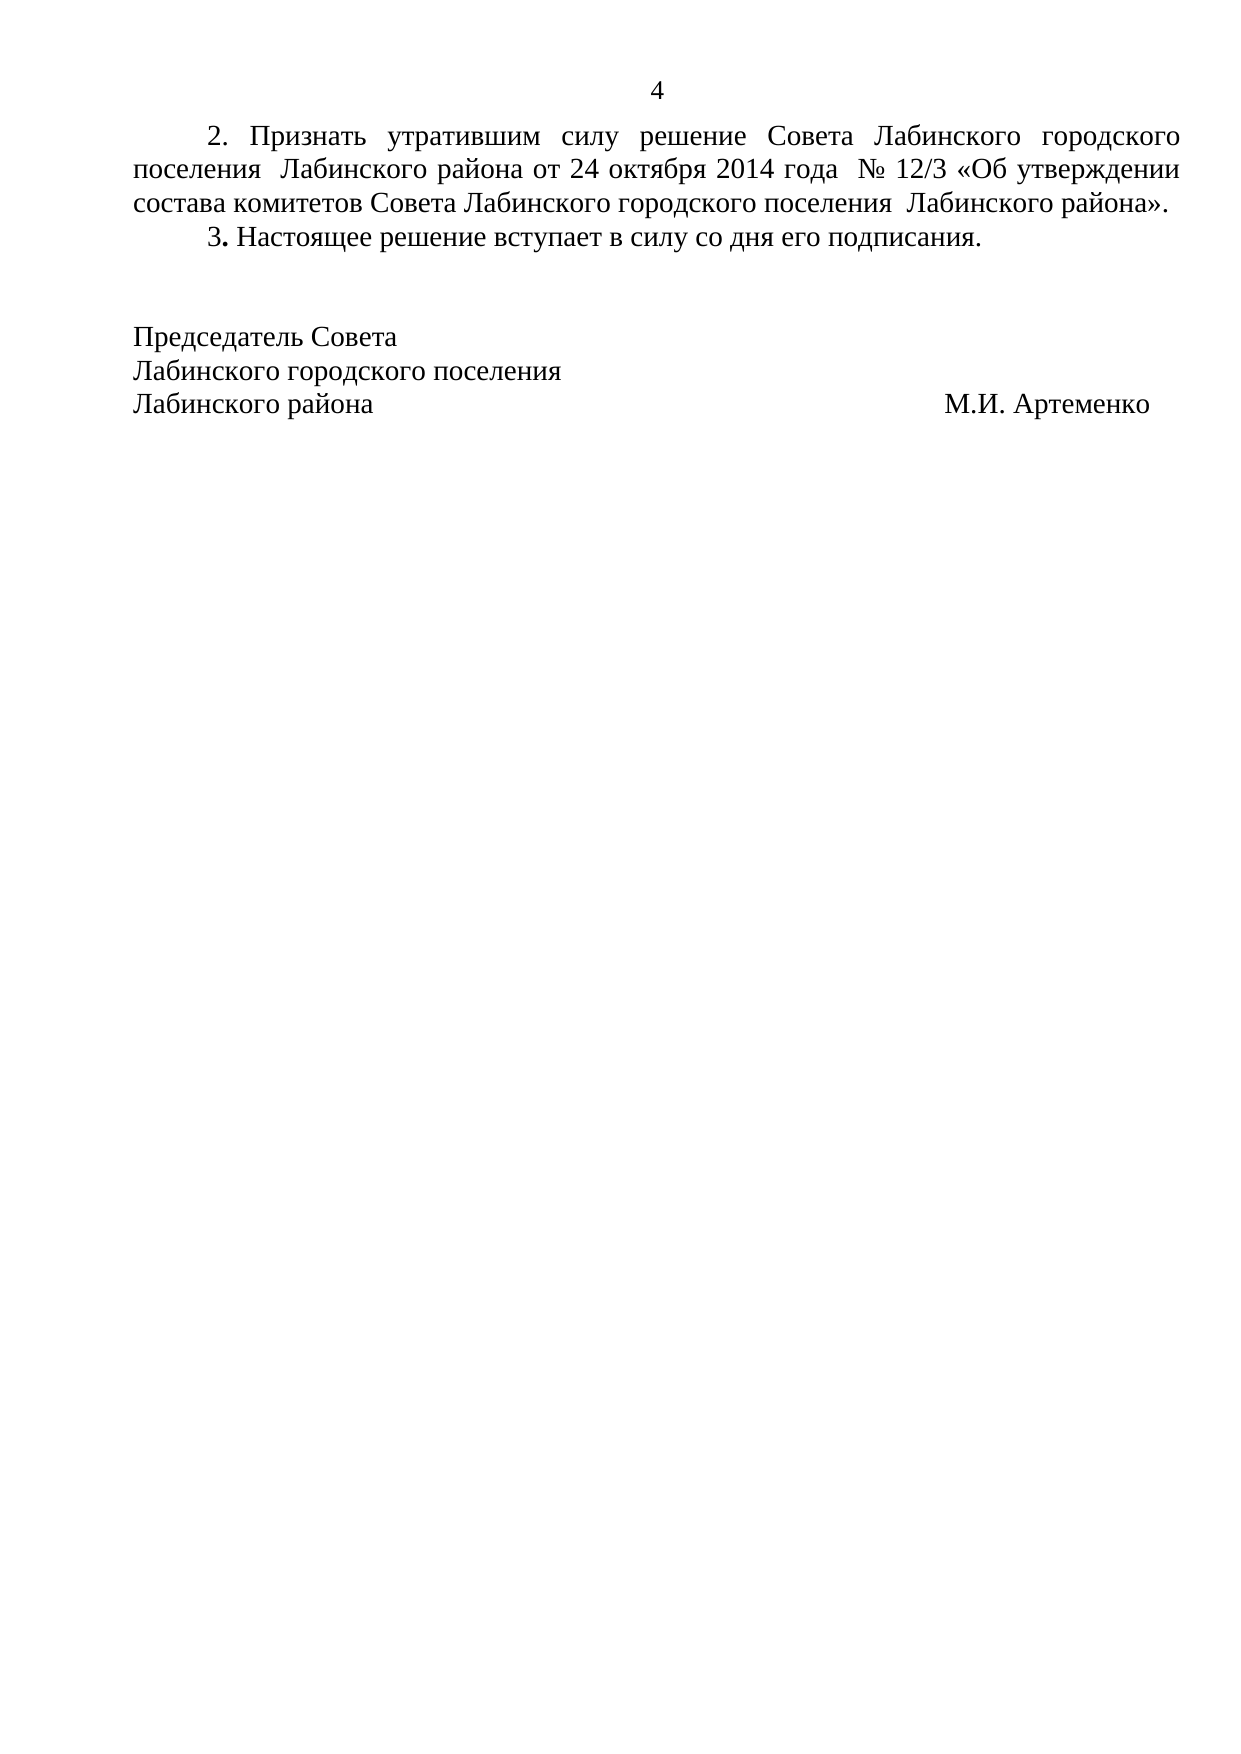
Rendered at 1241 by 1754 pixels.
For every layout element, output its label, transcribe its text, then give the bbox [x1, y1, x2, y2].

text Председатель Совета [133, 319, 1181, 353]
text 2. Признать утратившим силу решение Совета Лабинского городского поселения Лабинского района от 24 октября 2014 года № 12/3 «Об утверждении состава комитетов Совета Лабинского городского поселения Лабинского района». [133, 118, 1181, 219]
text Лабинского района М.И. Артеменко [133, 386, 1181, 420]
text Лабинского городского поселения [133, 353, 1181, 386]
text 3. Настоящее решение вступает в силу со дня его подписания. [133, 219, 1181, 252]
